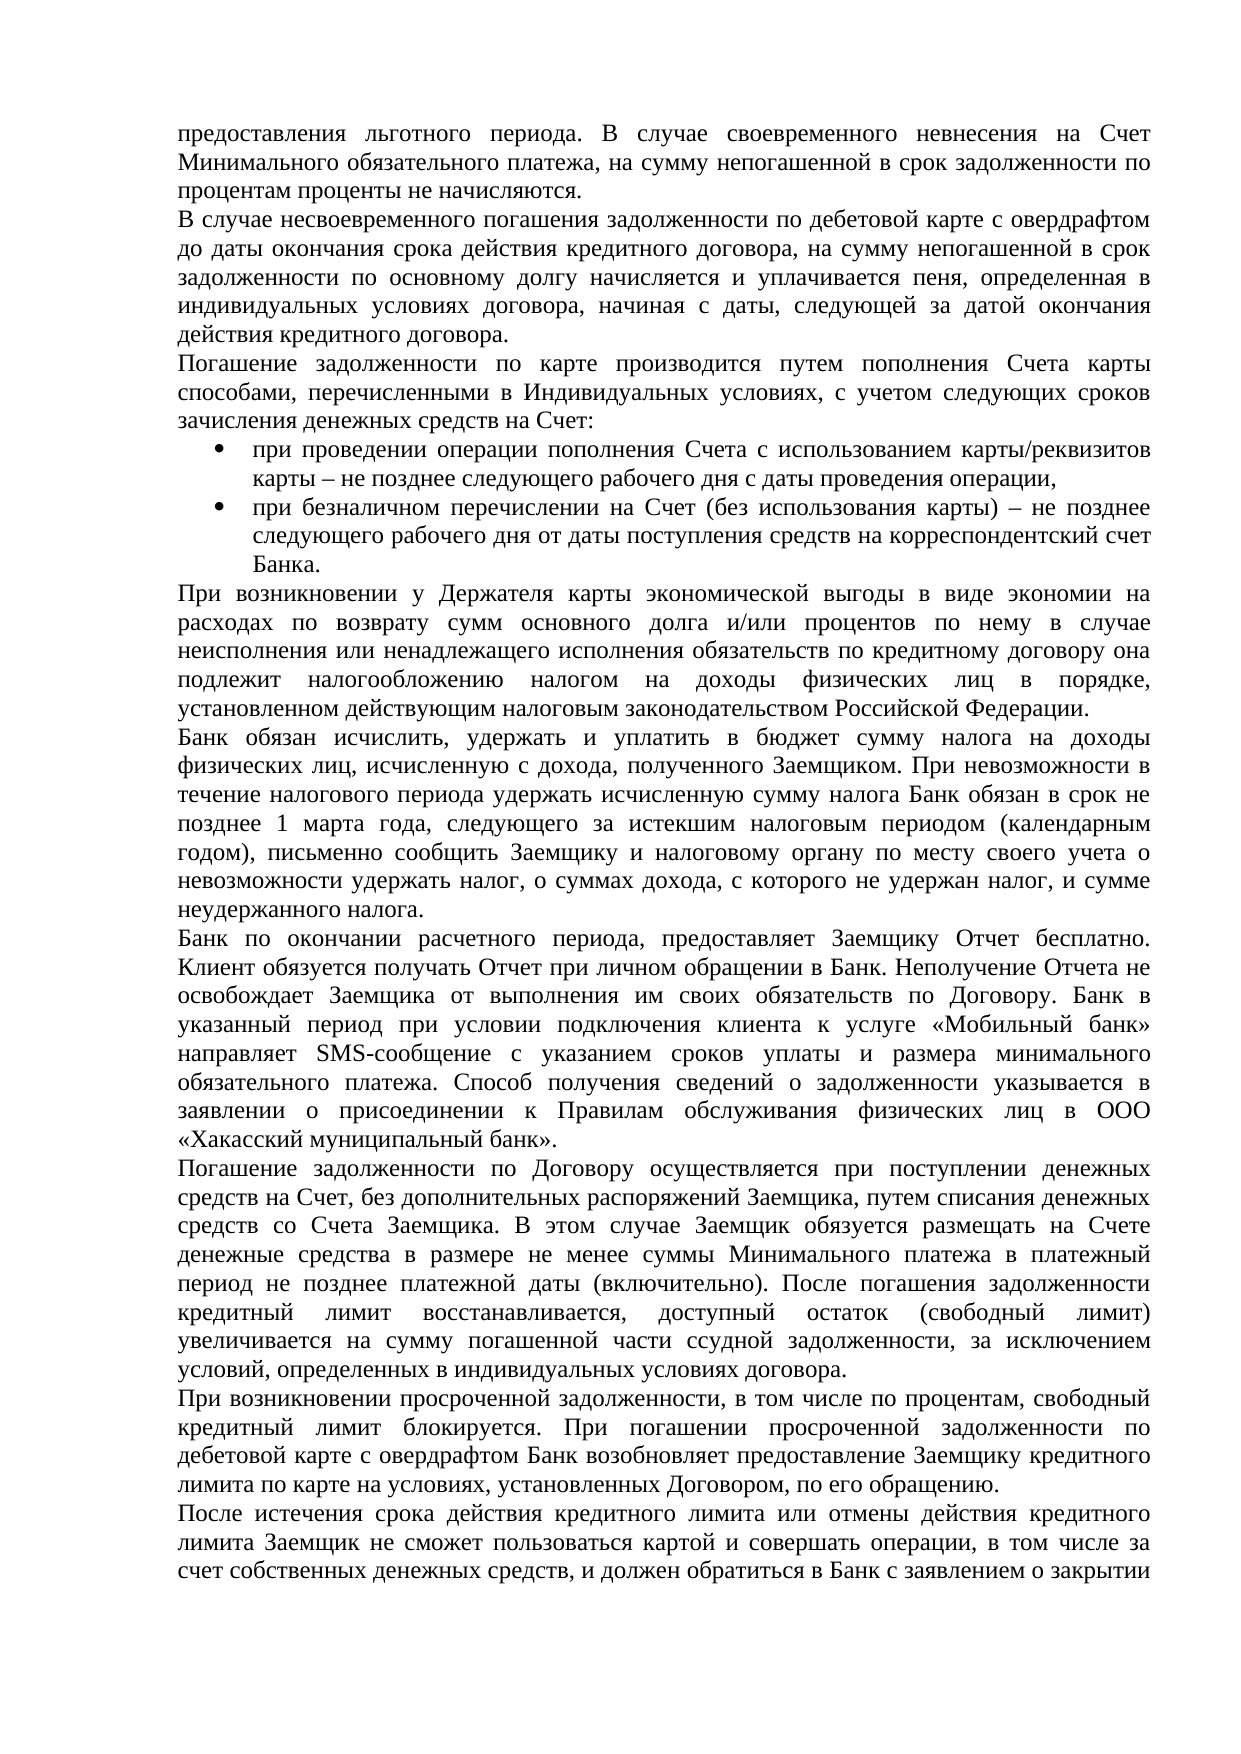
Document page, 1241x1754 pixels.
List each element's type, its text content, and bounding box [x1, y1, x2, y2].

text Погашение задолженности по карте производится путем пополнения Счета карты способами, перечисленными в Индивидуальных условиях, с учетом следующих сроков зачисления денежных средств на Счет: [177, 348, 1152, 434]
list при безналичном перечислении на Счет (без использования карты) – не позднее следующего рабочего дня от даты поступления средств на корреспондентский счет Банка. [215, 492, 1152, 578]
text В случае несвоевременного погашения задолженности по дебетовой карте с овердрафтом до даты окончания срока действия кредитного договора, на сумму непогашенной в срок задолженности по основному долгу начисляется и уплачивается пеня, определенная в индивидуальных условиях договора, начиная с даты, следующей за датой окончания действия кредитного договора. [177, 204, 1152, 348]
text Погашение задолженности по Договору осуществляется при поступлении денежных средств на Счет, без дополнительных распоряжений Заемщика, путем списания денежных средств со Счета Заемщика. В этом случае Заемщик обязуется размещать на Счете денежные средства в размере не менее суммы Минимального платежа в платежный период не позднее платежной даты (включительно). После погашения задолженности кредитный лимит восстанавливается, доступный остаток (свободный лимит) увеличивается на сумму погашенной части ссудной задолженности, за исключением условий, определенных в индивидуальных условиях договора. [177, 1153, 1152, 1383]
text Банк обязан исчислить, удержать и уплатить в бюджет сумму налога на доходы физических лиц, исчисленную с дохода, полученного Заемщиком. При невозможности в течение налогового периода удержать исчисленную сумму налога Банк обязан в срок не позднее 1 марта года, следующего за истекшим налоговым периодом (календарным годом), письменно сообщить Заемщику и налоговому органу по месту своего учета о невозможности удержать налог, о суммах дохода, с которого не удержан налог, и сумме неудержанного налога. [177, 722, 1152, 923]
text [177, 1498, 1152, 1584]
list при проведении операции пополнения Счета с использованием карты/реквизитов карты – не позднее следующего рабочего дня c даты проведения операции, [215, 434, 1152, 492]
text Банк по окончании расчетного периода, предоставляет Заемщику Отчет бесплатно. Клиент обязуется получать Отчет при личном обращении в Банк. Неполучение Отчета не освобождает Заемщика от выполнения им своих обязательств по Договору. Банк в указанный период при условии подключения клиента к услуге «Мобильный банк» направляет SMS-сообщение с указанием сроков уплаты и размера минимального обязательного платежа. Способ получения сведений о задолженности указывается в заявлении о присоединении к Правилам обслуживания физических лиц в ООО «Хакасский муниципальный банк». [177, 923, 1152, 1153]
text При возникновении у Держателя карты экономической выгоды в виде экономии на расходах по возврату сумм основного долга и/или процентов по нему в случае неисполнения или ненадлежащего исполнения обязательств по кредитному договору она подлежит налогообложению налогом на доходы физических лиц в порядке, установленном действующим налоговым законодательством Российской Федерации. [177, 578, 1152, 722]
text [177, 118, 1152, 204]
text При возникновении просроченной задолженности, в том числе по процентам, свободный кредитный лимит блокируется. При погашении просроченной задолженности по дебетовой карте с овердрафтом Банк возобновляет предоставление Заемщику кредитного лимита по карте на условиях, установленных Договором, по его обращению. [177, 1383, 1152, 1498]
